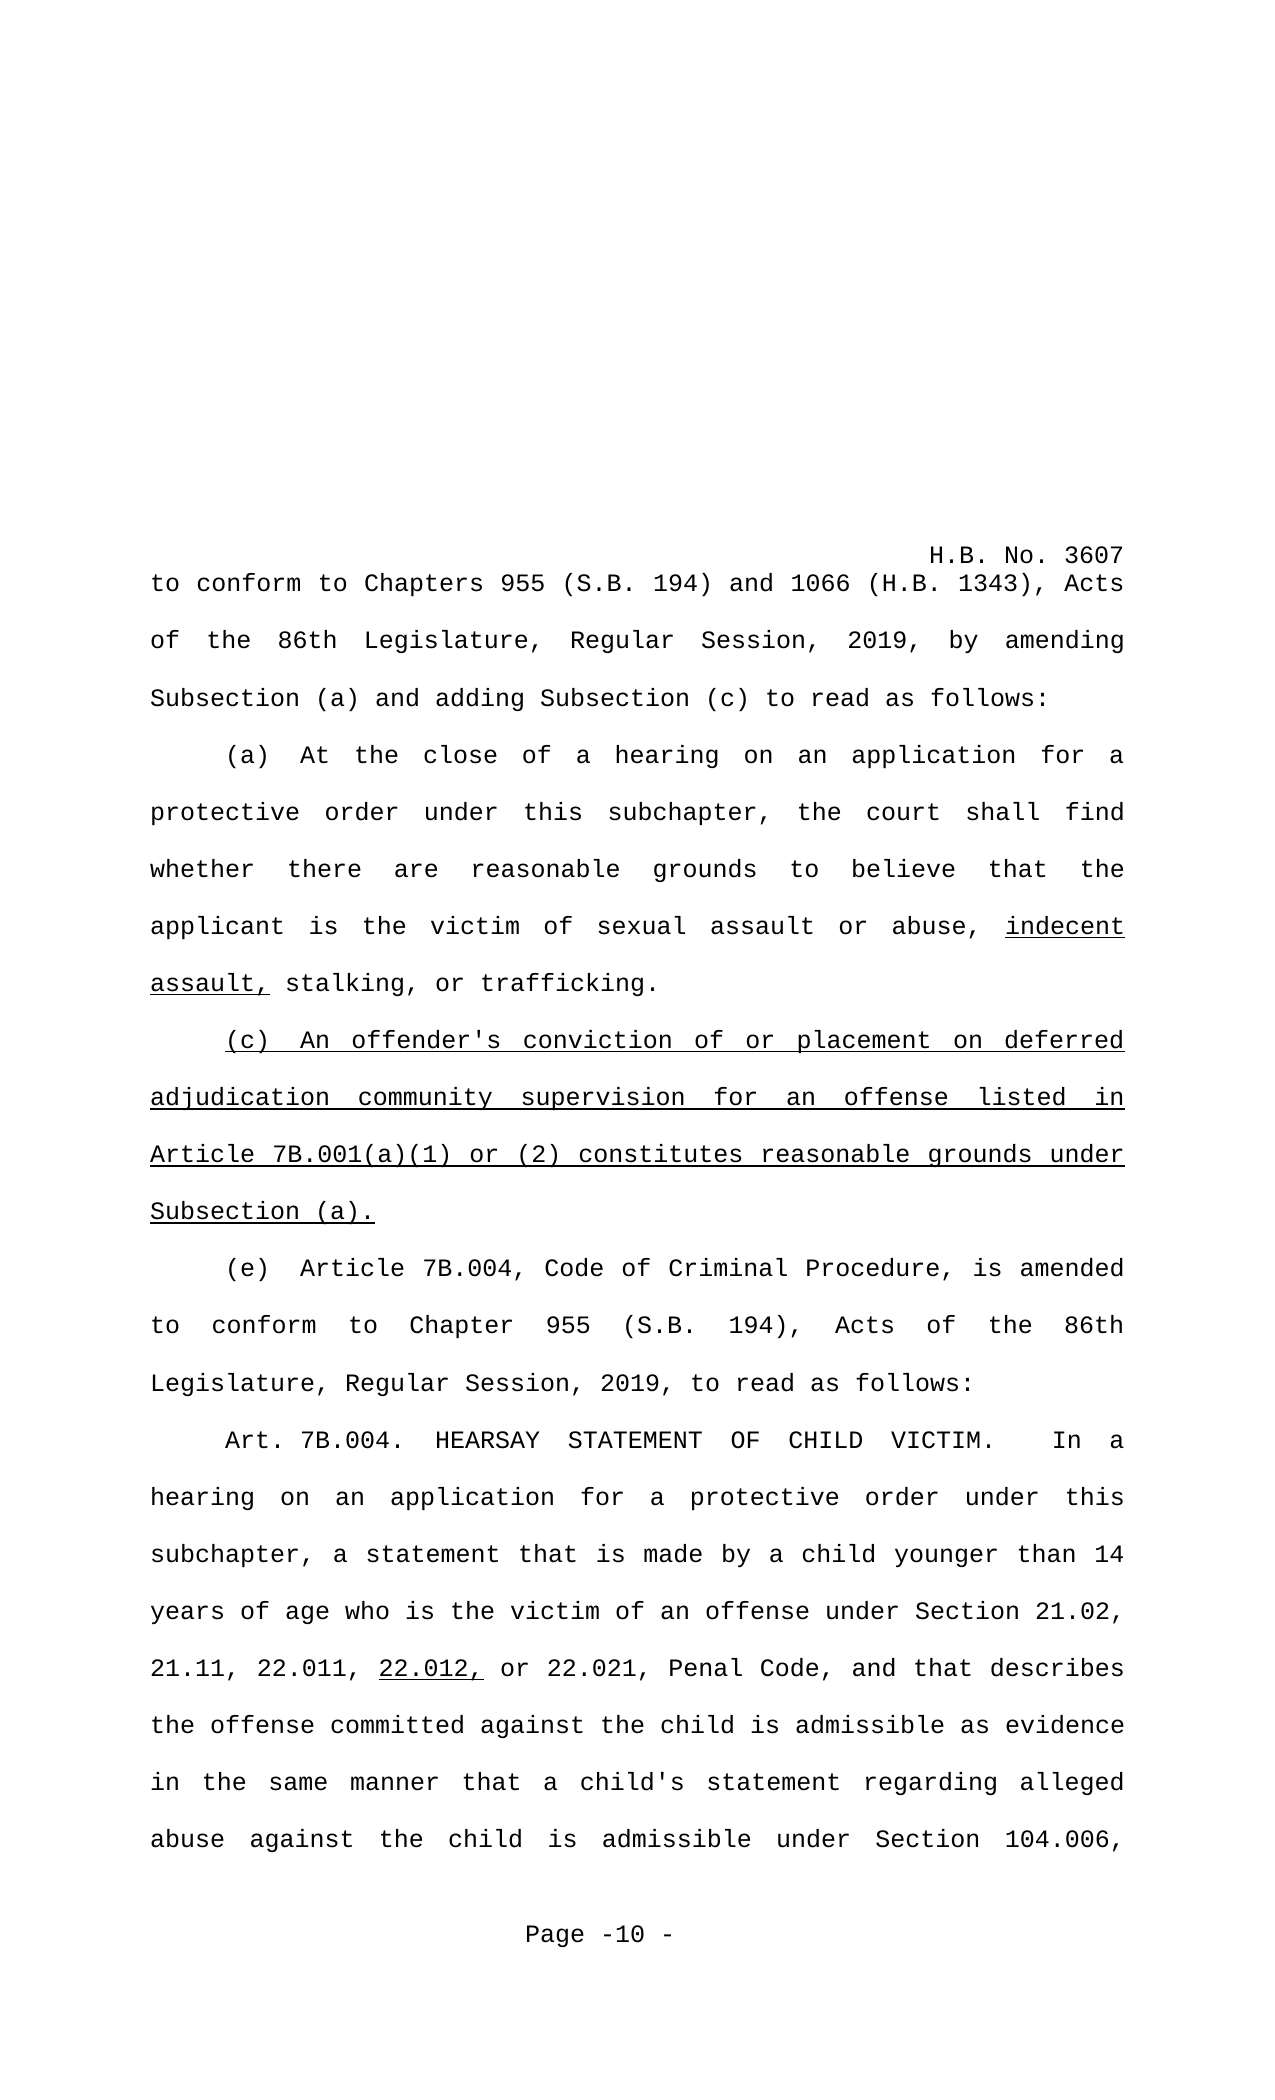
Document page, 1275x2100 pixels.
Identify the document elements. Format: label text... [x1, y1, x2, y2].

text (e) Article 7B.004, Code of Criminal Procedure, is amended to conform to Chapter 955 (S.B. 194), Acts of the 86th Legislature, Regular Session, 2019, to read as follows: [150, 1256, 1125, 1398]
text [150, 1427, 1125, 1855]
text (c) An offender's conviction of or placement on deferred adjudication community supervision for an offense listed in Article 7B.001(a)(1) or (2) constitutes reasonable grounds under Subsection (a). [150, 1167, 1125, 1227]
text (c) An offender's conviction of or placement on deferred adjudication community supervision for an offense listed in Article 7B.001(a)(1) or (2) constitutes reasonable grounds under Subsection (a). [150, 1027, 1125, 1108]
text (c) An offender's conviction of or placement on deferred adjudication community supervision for an offense listed in Article 7B.001(a)(1) or (2) constitutes reasonable grounds under Subsection (a). [150, 1110, 1125, 1165]
text (a) At the close of a hearing on an application for a protective order under this subchapter, the court shall find whether there are reasonable grounds to believe that the applicant is the victim of sexual assault or abuse, indecent assault, stalking, or trafficking. [150, 742, 1125, 999]
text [150, 571, 1125, 713]
